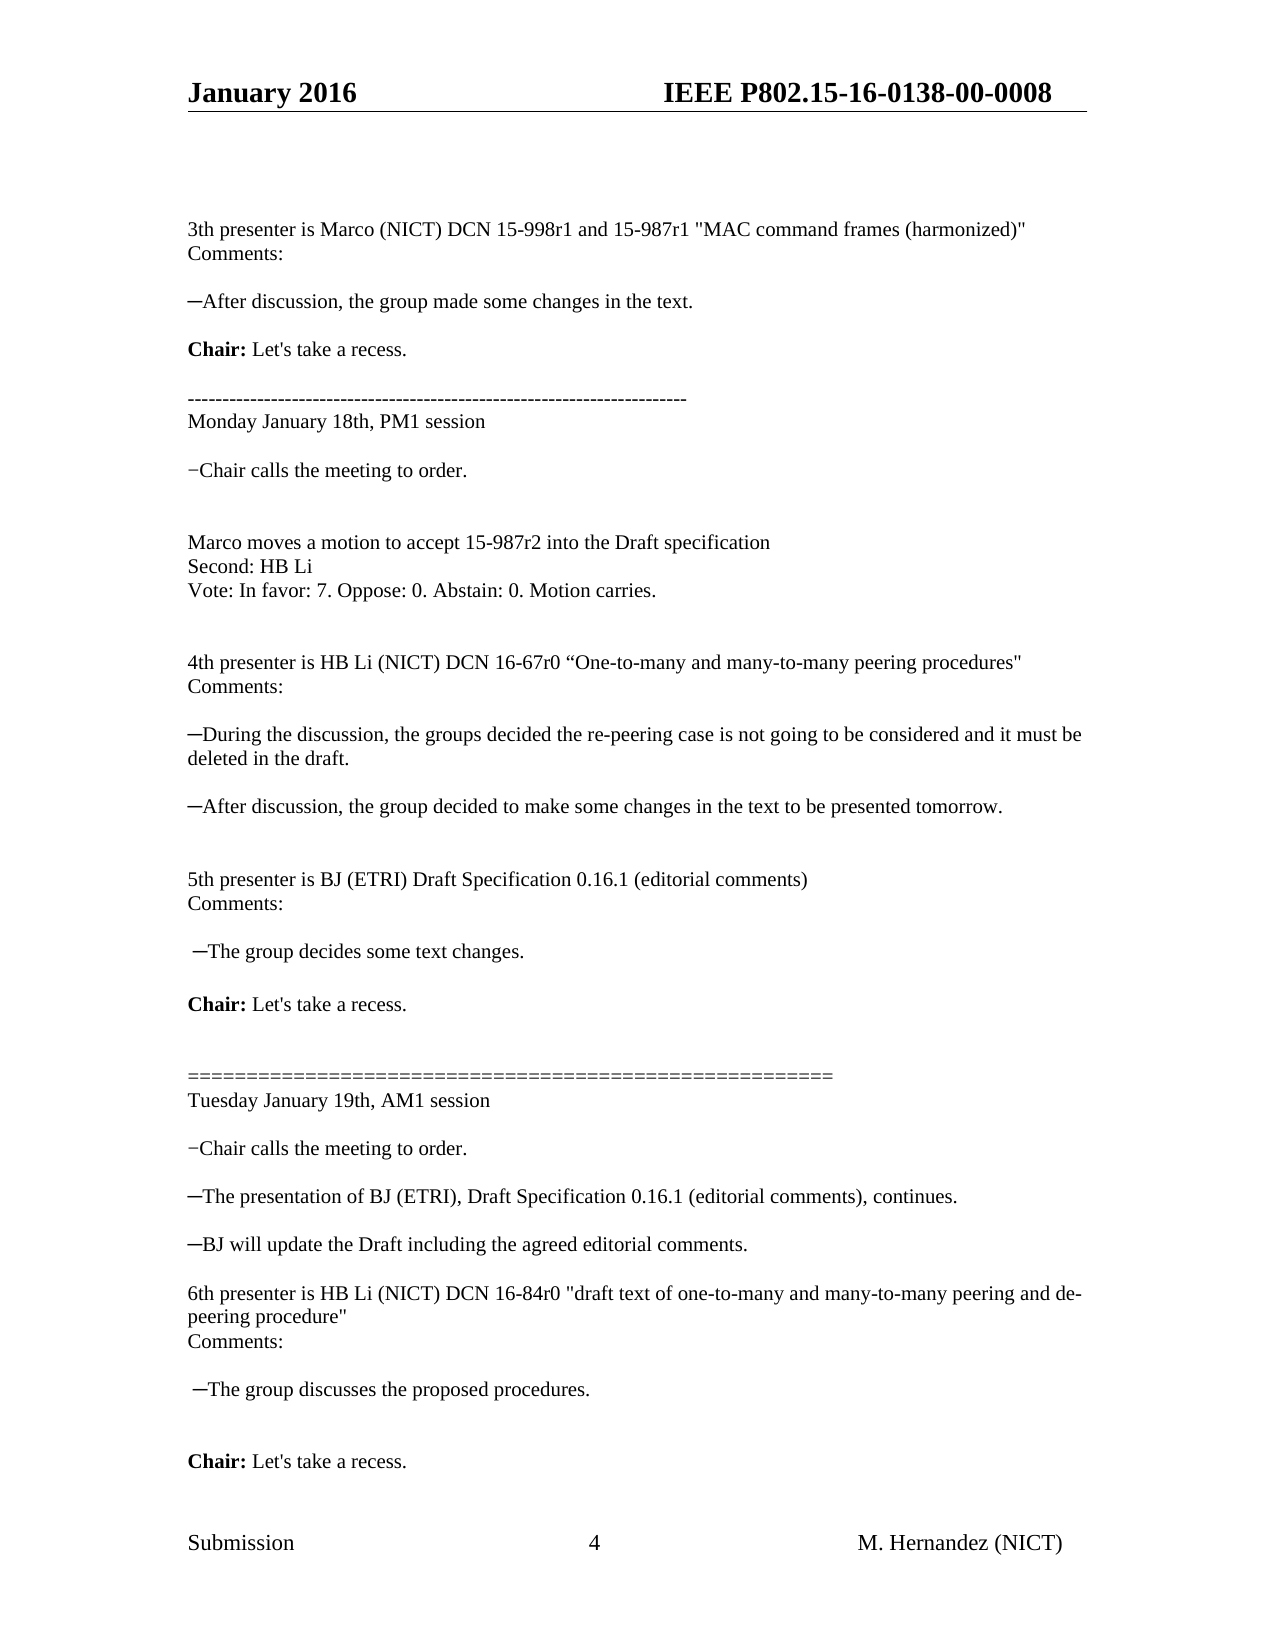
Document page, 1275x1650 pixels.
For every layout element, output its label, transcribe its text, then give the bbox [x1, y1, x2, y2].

text 5th presenter is BJ (ETRI) Draft Specification 0.16.1 (editorial comments) [187, 867, 1087, 891]
text Chair: Let's take a recess. [187, 1449, 1087, 1473]
text Marco moves a motion to accept 15-987r2 into the Draft specification [187, 530, 1087, 554]
text 6th presenter is HB Li (NICT) DCN 16-84r0 "draft text of one-to-many and many-to-many peering and de-peering procedure" [187, 1280, 1087, 1328]
text ─The group discusses the proposed procedures. [187, 1377, 1087, 1401]
text ======================================================= [187, 1064, 1087, 1088]
text Vote: In favor: 7. Oppose: 0. Abstain: 0. Motion carries. [187, 578, 1087, 602]
text Chair: Let's take a recess. [187, 992, 1087, 1016]
text 3th presenter is Marco (NICT) DCN 15-998r1 and 15-987r1 "MAC command frames (harmonized)" [187, 217, 1087, 241]
text 4th presenter is HB Li (NICT) DCN 16-67r0 “One-to-many and many-to-many peering procedures" [187, 650, 1087, 674]
text Chair: Let's take a recess. [187, 337, 1087, 361]
text ─During the discussion, the groups decided the re-peering case is not going to be considered and it must be deleted in the draft. [187, 722, 1087, 770]
text ─The group decides some text changes. [187, 939, 1087, 963]
text Comments: [187, 1328, 1087, 1353]
text ─After discussion, the group decided to make some changes in the text to be presented tomorrow. [187, 794, 1087, 818]
text ─The presentation of BJ (ETRI), Draft Specification 0.16.1 (editorial comments), continues. [187, 1184, 1087, 1208]
text Tuesday January 19th, AM1 session [187, 1088, 1087, 1112]
text −Chair calls the meeting to order. [187, 1136, 1087, 1160]
text ─BJ will update the Draft including the agreed editorial comments. [187, 1232, 1087, 1256]
text Second: HB Li [187, 554, 1087, 578]
text Comments: [187, 674, 1087, 698]
text −Chair calls the meeting to order. [187, 458, 1087, 482]
text ------------------------------------------------------------------------ [187, 385, 1087, 409]
text ─After discussion, the group made some changes in the text. [187, 289, 1087, 313]
text Comments: [187, 241, 1087, 265]
text Comments: [187, 891, 1087, 915]
text Monday January 18th, PM1 session [187, 409, 1087, 433]
